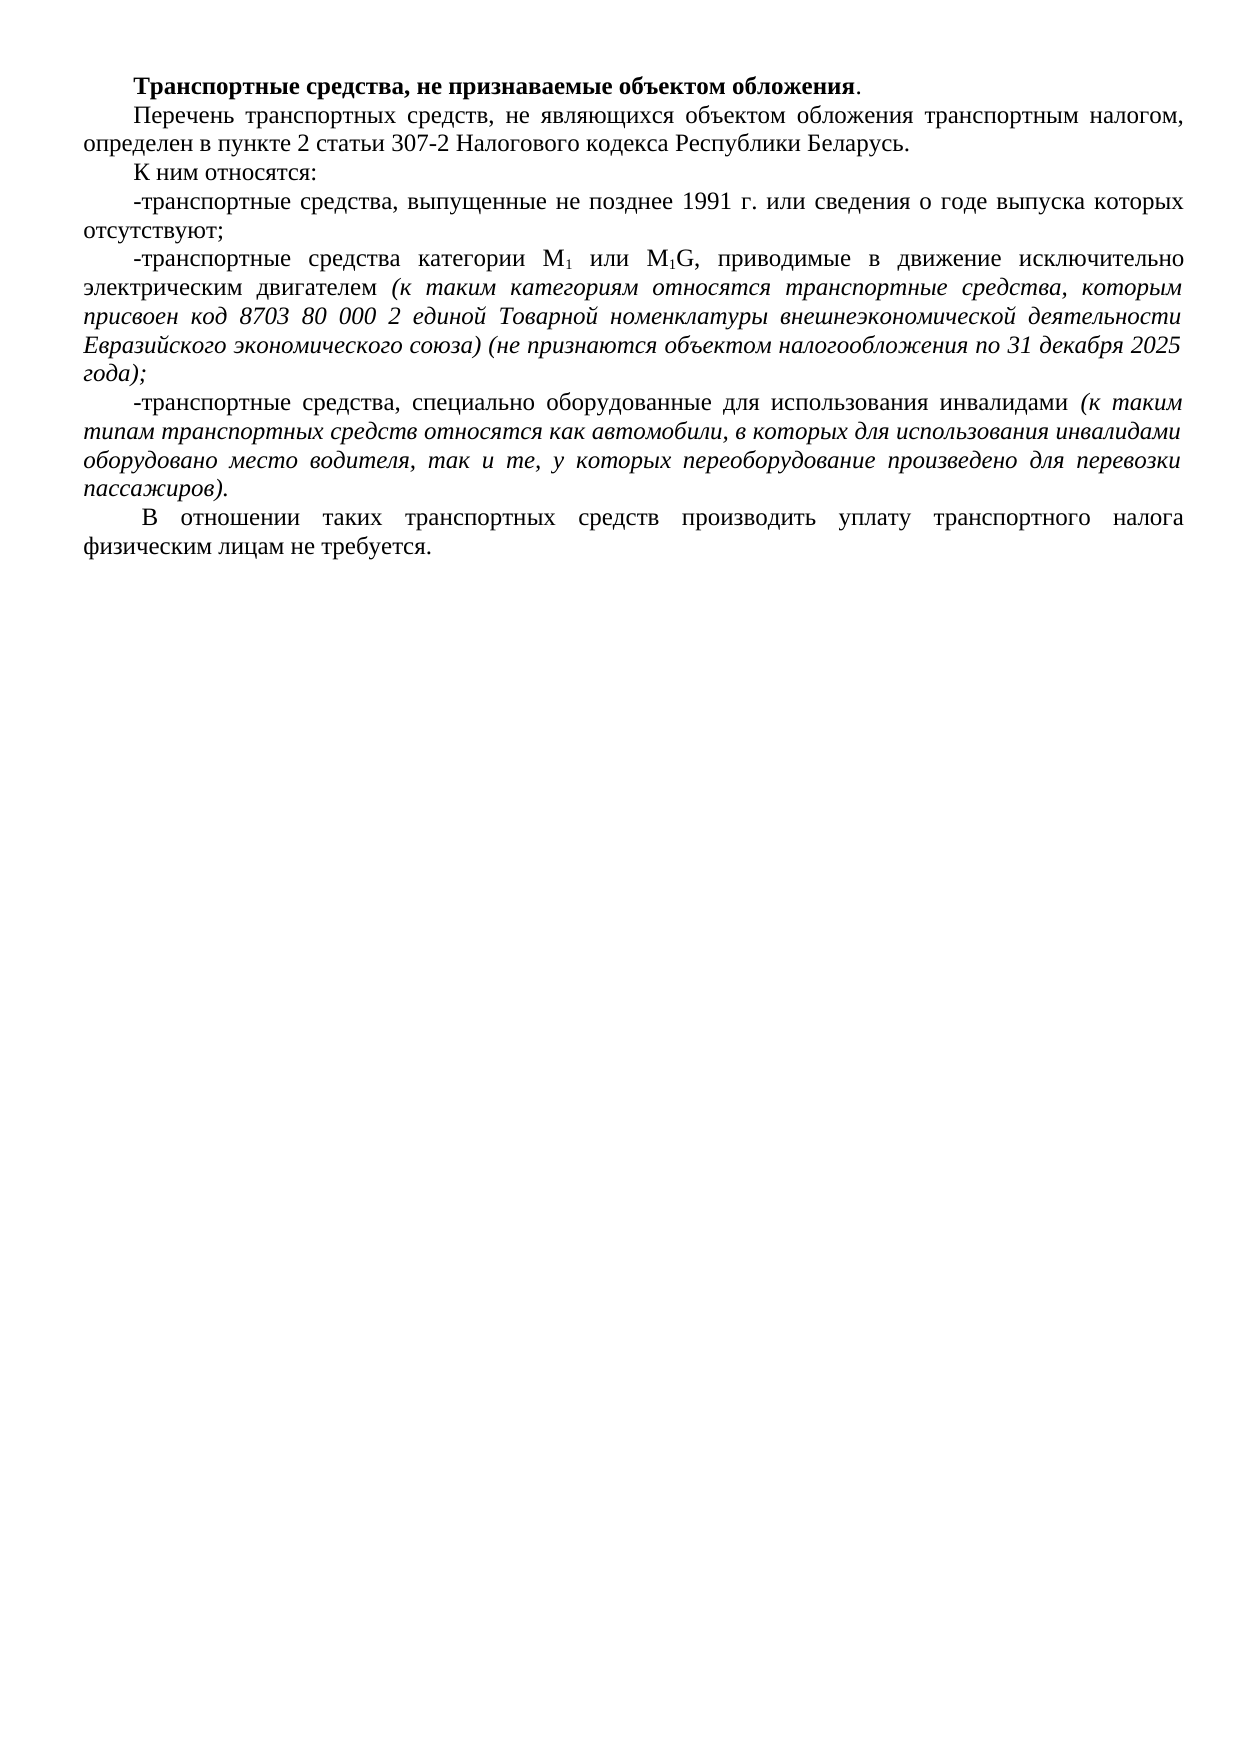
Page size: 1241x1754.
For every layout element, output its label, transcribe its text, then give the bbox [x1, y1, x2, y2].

text -транспортные средства, выпущенные не позднее 1991 г. или сведения о годе выпуска которых отсутствуют; [83, 186, 1185, 243]
text Перечень транспортных средств, не являющихся объектом обложения транспортным налогом, определен в пункте 2 статьи 307-2 Налогового кодекса Республики Беларусь. [83, 100, 1185, 157]
text В отношении таких транспортных средств производить уплату транспортного налога физическим лицам не требуется. [83, 502, 1185, 560]
text -транспортные средства, специально оборудованные для использования инвалидами (к таким типам транспортных средств относятся как автомобили, в которых для использования инвалидами оборудовано место водителя, так и те, у которых переоборудование произведено для перевозки пассажиров). [83, 387, 1185, 502]
text К ним относятся: [83, 157, 1185, 186]
text -транспортные средства категории М1 или M1G, приводимые в движение исключительно электрическим двигателем (к таким категориям относятся транспортные средства, которым присвоен код 8703 80 000 2 единой Товарной номенклатуры внешнеэкономической деятельности Евразийского экономического союза) (не признаются объектом налогообложения по 31 декабря 2025 года); [83, 243, 1185, 387]
text Транспортные средства, не признаваемые объектом обложения. [83, 71, 1185, 100]
